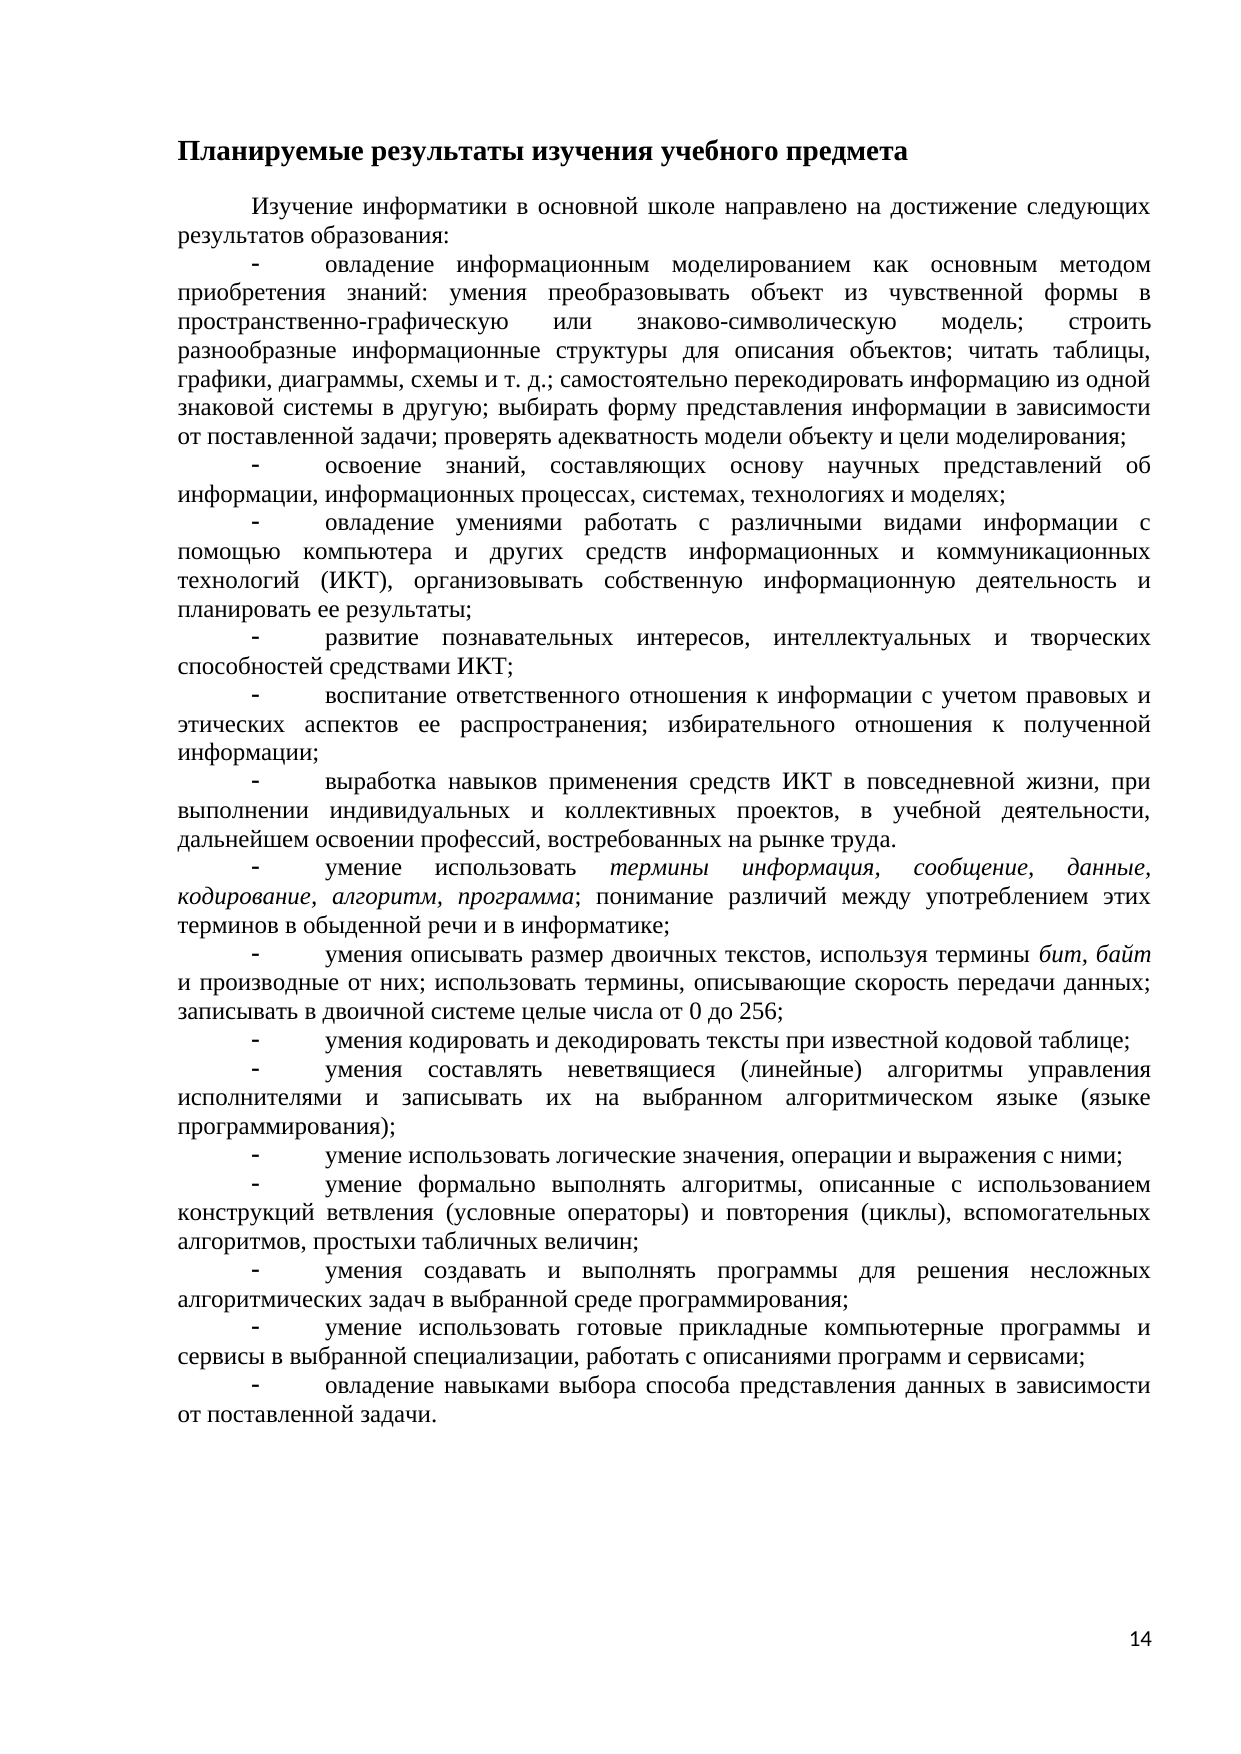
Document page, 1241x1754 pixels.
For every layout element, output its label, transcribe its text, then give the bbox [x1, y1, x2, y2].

list умения описывать размер двоичных текстов, используя термины бит, байт и производные от них; использовать термины, описывающие скорость передачи данных; записывать в двоичной системе целые числа от 0 до 256; [177, 939, 1152, 1025]
list выработка навыков применения средств ИКТ в повседневной жизни, при выполнении индивидуальных и коллективных проектов, в учебной деятельности, дальнейшем освоении профессий, востребованных на рынке труда. [177, 766, 1152, 852]
text Планируемые результаты изучения учебного предмета [177, 133, 1152, 166]
list развитие познавательных интересов, интеллектуальных и творческих способностей средствами ИКТ; [177, 622, 1152, 680]
list умение использовать логические значения, операции и выражения с ними; [177, 1140, 1152, 1169]
list умения создавать и выполнять программы для решения несложных алгоритмических задач в выбранной среде программирования; [177, 1255, 1152, 1312]
list умение использовать готовые прикладные компьютерные программы и сервисы в выбранной специализации, работать с описаниями программ и сервисами; [177, 1312, 1152, 1370]
list освоение знаний, составляющих основу научных представлений об информации, информационных процессах, системах, технологиях и моделях; [177, 450, 1152, 507]
list овладение умениями работать с различными видами информации с помощью компьютера и других средств информационных и коммуникационных технологий (ИКТ), организовывать собственную информационную деятельность и планировать ее результаты; [177, 507, 1152, 622]
list умения составлять неветвящиеся (линейные) алгоритмы управления исполнителями и записывать их на выбранном алгоритмическом языке (языке программирования); [177, 1054, 1152, 1140]
list умение использовать термины информация, сообщение, данные, кодирование, алгоритм, программа; понимание различий между употреблением этих терминов в обыденной речи и в информатике; [177, 852, 1152, 939]
list умения кодировать и декодировать тексты при известной кодовой таблице; [177, 1025, 1152, 1054]
list овладение навыками выбора способа представления данных в зависимости от поставленной задачи. [177, 1370, 1152, 1427]
list воспитание ответственного отношения к информации с учетом правовых и этических аспектов ее распространения; избирательного отношения к полученной информации; [177, 680, 1152, 766]
list умение формально выполнять алгоритмы, описанные с использованием конструкций ветвления (условные операторы) и повторения (циклы), вспомогательных алгоритмов, простыхи табличных величин; [177, 1169, 1152, 1255]
list овладение информационным моделированием как основным методом приобретения знаний: умения преобразовывать объект из чувственной формы в пространственно-графическую или знаково-символическую модель; строить разнообразные информационные структуры для описания объектов; читать таблицы, графики, диаграммы, схемы и т. д.; самостоятельно перекодировать информацию из одной знаковой системы в другую; выбирать форму представления информации в зависимости от поставленной задачи; проверять адекватность модели объекту и цели моделирования; [177, 249, 1152, 450]
text Изучение информатики в основной школе направлено на достижение следующих результатов образования: [177, 191, 1152, 249]
